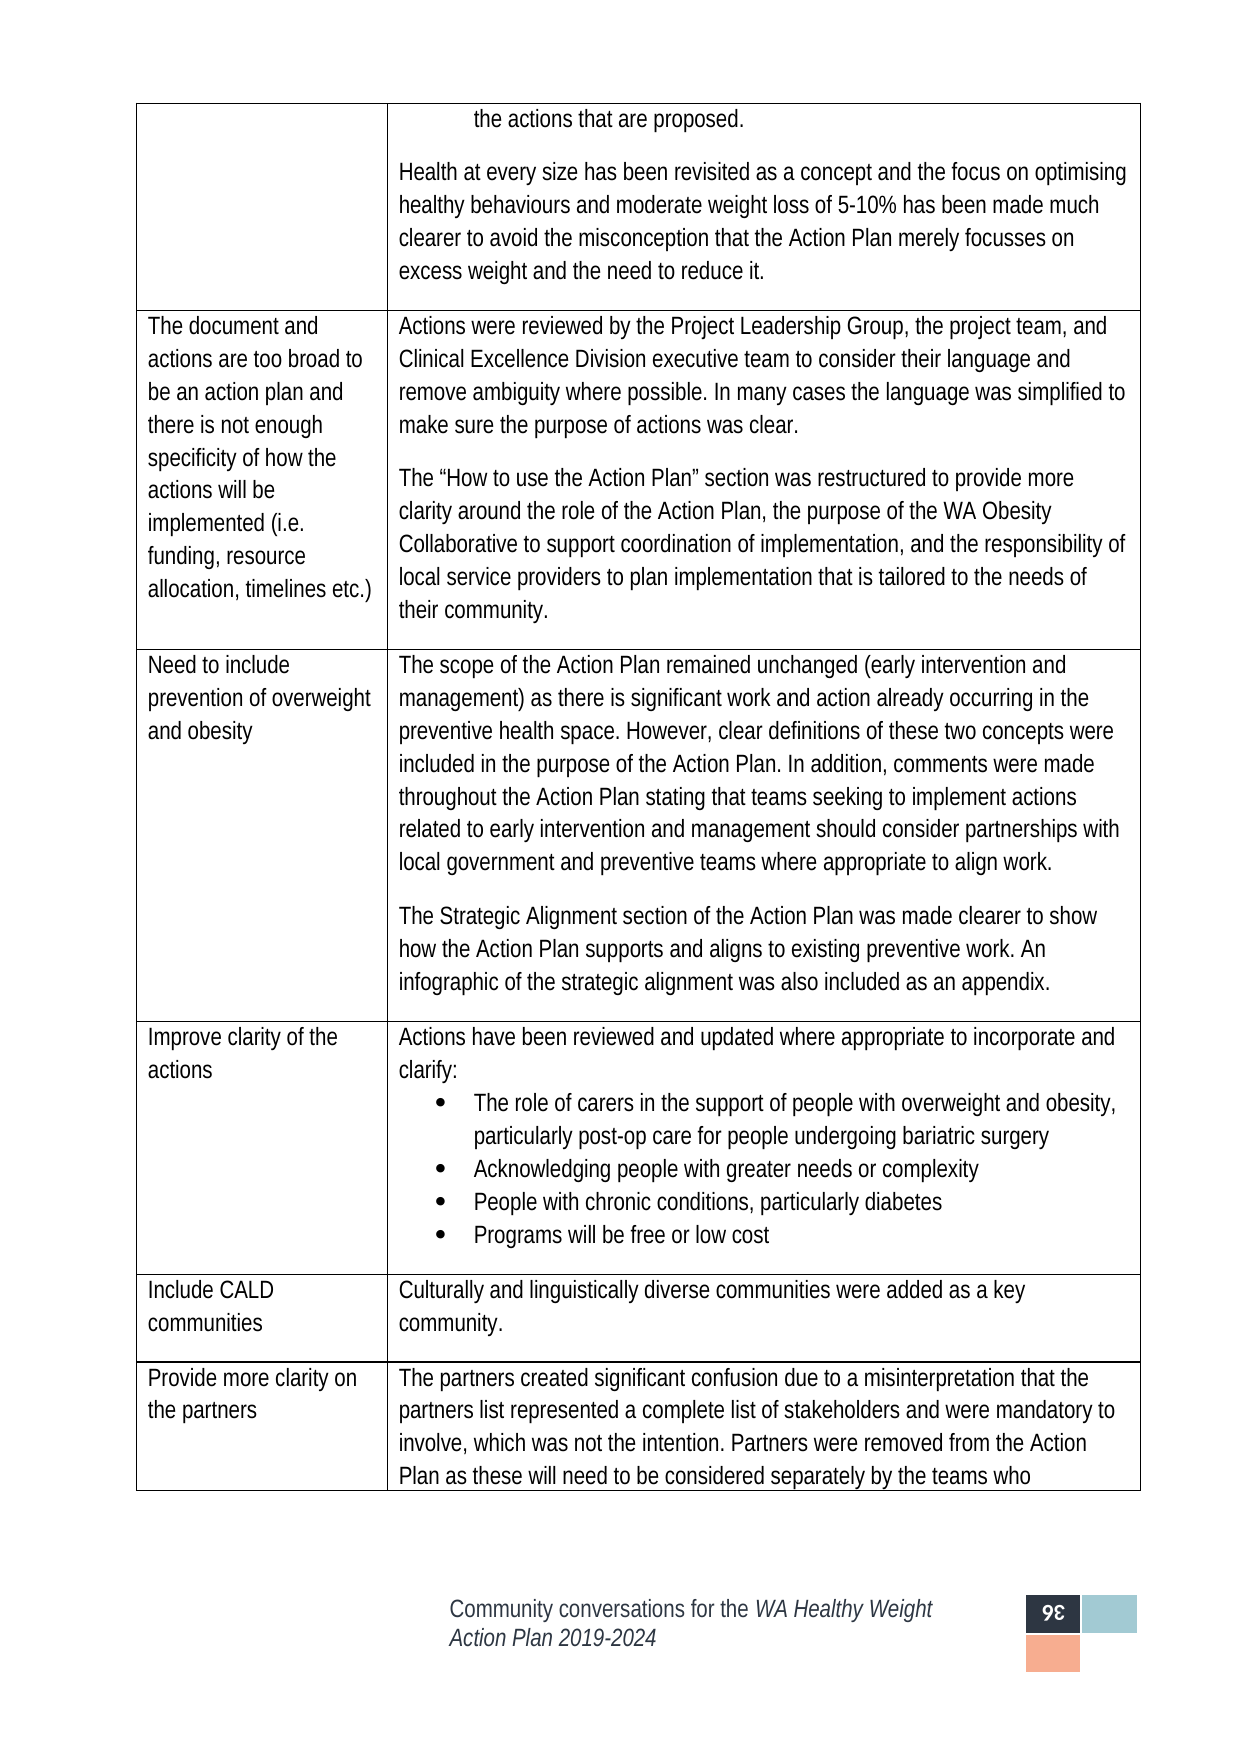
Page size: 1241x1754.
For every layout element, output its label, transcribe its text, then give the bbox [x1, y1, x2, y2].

table_cell Need to include prevention of overweight and obesity [137, 650, 387, 1021]
table_cell Actions were reviewed by the Project Leadership Group, the project team, and Clinical Excellence Division executive team to consider their language and remove ambiguity where possible. In many cases the language was simplified to make sure the purpose of actions was clear. The “How to use the Action Plan” section was restructured to provide more clarity around the role of the Action Plan, the purpose of the WA Obesity Collaborative to support coordination of implementation, and the responsibility of local service providers to plan implementation that is tailored to the needs of their community. [388, 311, 1140, 649]
table_cell Culturally and linguistically diverse communities were added as a key community. [388, 1275, 1140, 1361]
table_cell Improve clarity of the actions [137, 1022, 387, 1274]
table_cell The scope of the Action Plan remained unchanged (early intervention and management) as there is significant work and action already occurring in the preventive health space. However, clear definitions of these two concepts were included in the purpose of the Action Plan. In addition, comments were made throughout the Action Plan stating that teams seeking to implement actions related to early intervention and management should consider partnerships with local government and preventive teams where appropriate to align work. The Strategic Alignment section of the Action Plan was made clearer to show how the Action Plan supports and aligns to existing preventive work. An infographic of the strategic alignment was also included as an appendix. [388, 650, 1140, 1021]
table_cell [137, 1363, 387, 1490]
table_cell Actions have been reviewed and updated where appropriate to incorporate and clarify: The role of carers in the support of people with overweight and obesity, particularly post-op care for people undergoing bariatric surgery Acknowledging people with greater needs or complexity People with chronic conditions, particularly diabetes Programs will be free or low cost [388, 1022, 1140, 1274]
table_cell The document and actions are too broad to be an action plan and there is not enough specificity of how the actions will be implemented (i.e. funding, resource allocation, timelines etc.) [137, 311, 387, 649]
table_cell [388, 104, 1140, 310]
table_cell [137, 104, 387, 310]
table_cell Include CALD communities [137, 1275, 387, 1361]
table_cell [388, 1363, 1140, 1490]
